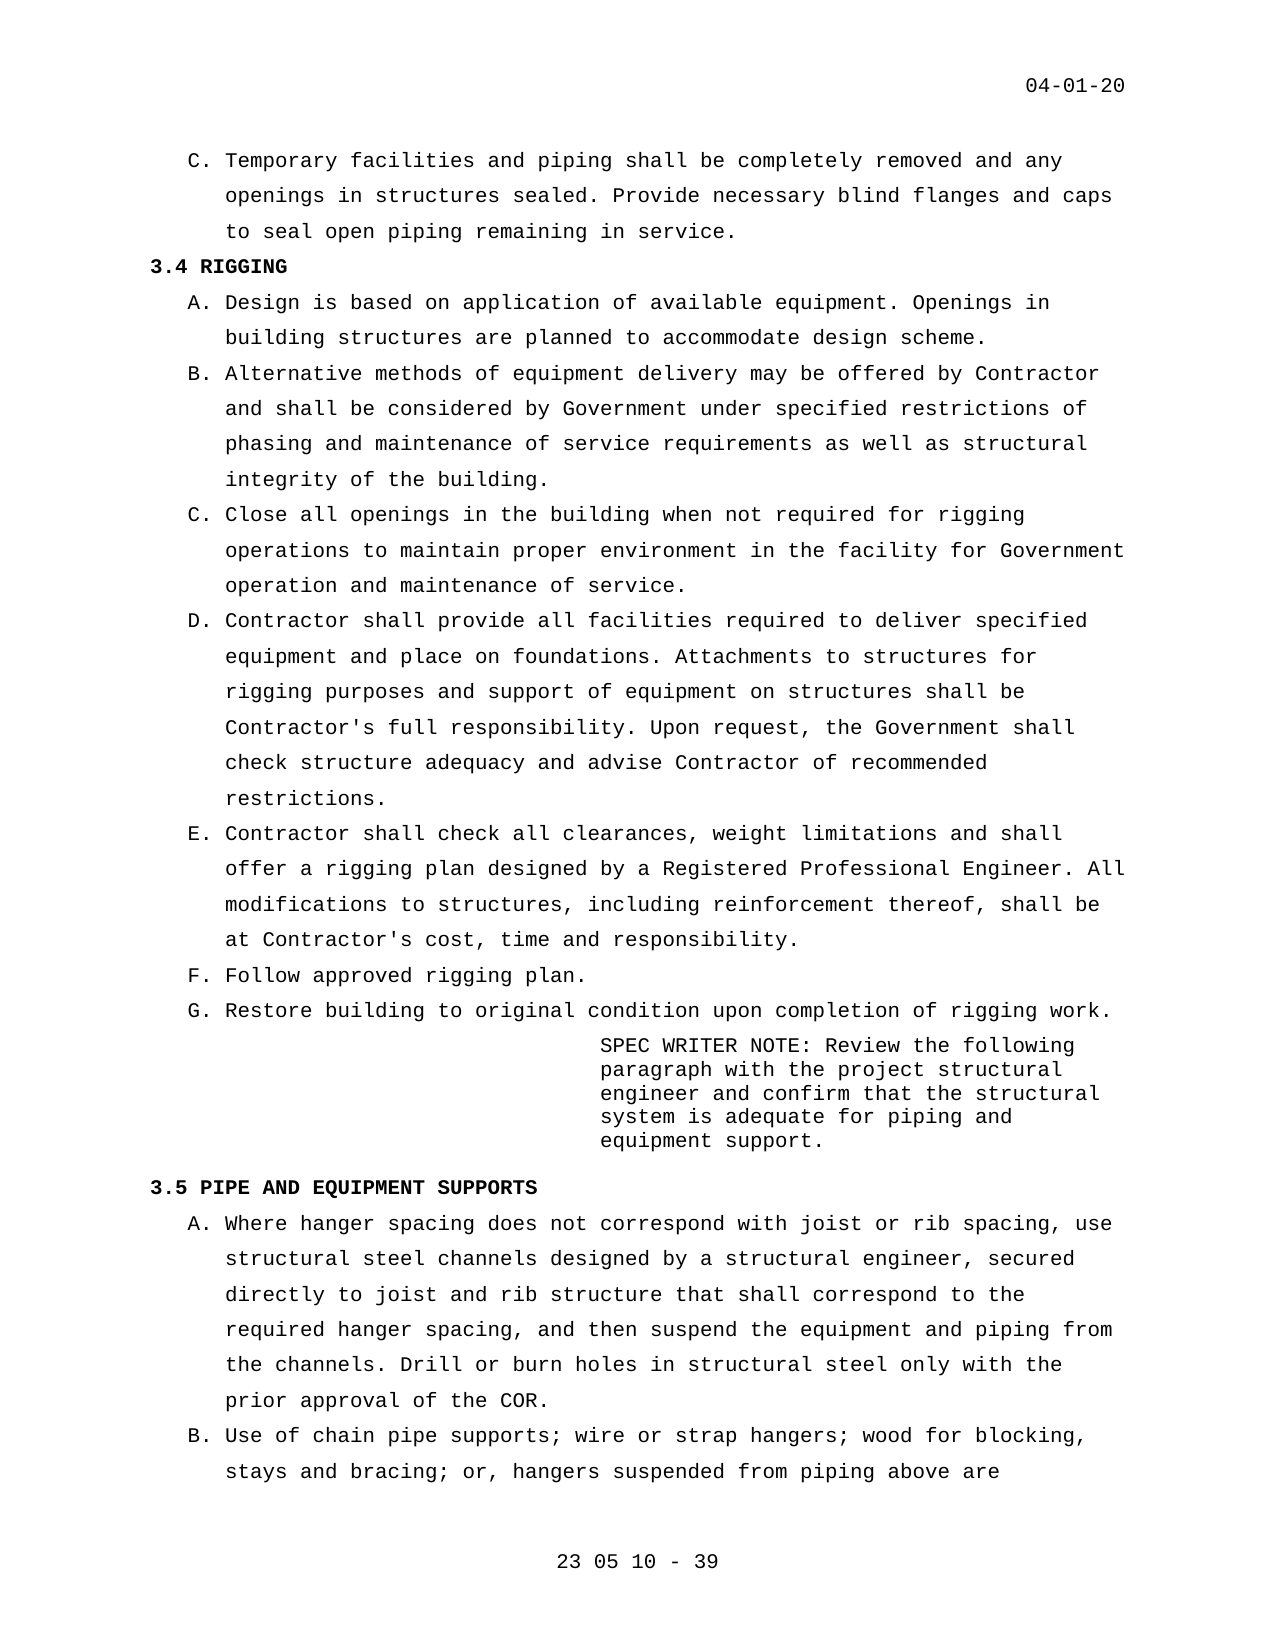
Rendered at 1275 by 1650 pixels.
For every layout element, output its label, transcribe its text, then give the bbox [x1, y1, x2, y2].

text Restore building to original condition upon completion of rigging work. [187, 1000, 1125, 1024]
text Design is based on application of available equipment. Openings in building structures are planned to accommodate design scheme. [187, 292, 1125, 351]
text Close all openings in the building when not required for rigging operations to maintain proper environment in the facility for Government operation and maintenance of service. [187, 504, 1125, 599]
text Alternative methods of equipment delivery may be offered by Contractor and shall be considered by Government under specified restrictions of phasing and maintenance of service requirements as well as structural integrity of the building. [187, 362, 1125, 492]
text Temporary facilities and piping shall be completely removed and any openings in structures sealed. Provide necessary blind flanges and caps to seal open piping remaining in service. [187, 150, 1125, 244]
text Where hanger spacing does not correspond with joist or rib spacing, use structural steel channels designed by a structural engineer, secured directly to joist and rib structure that shall correspond to the required hanger spacing, and then suspend the equipment and piping from the channels. Drill or burn holes in structural steel only with the prior approval of the COR. [187, 1213, 1125, 1413]
text Contractor shall provide all facilities required to deliver specified equipment and place on foundations. Attachments to structures for rigging purposes and support of equipment on structures shall be Contractor's full responsibility. Upon request, the Government shall check structure adequacy and advise Contractor of recommended restrictions. [187, 610, 1125, 811]
text Contractor shall check all clearances, weight limitations and shall offer a rigging plan designed by a Registered Professional Engineer. All modifications to structures, including reinforcement thereof, shall be at Contractor's cost, time and responsibility. [187, 823, 1125, 953]
text PIPE AND EQUIPMENT SUPPORTS [150, 1177, 1125, 1201]
text SPEC WRITER NOTE: Review the following paragraph with the project structural engineer and confirm that the structural system is adequate for piping and equipment support. [600, 1035, 1125, 1154]
text Follow approved rigging plan. [187, 964, 1125, 988]
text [187, 1425, 1125, 1484]
text RIGGING [150, 256, 1125, 280]
